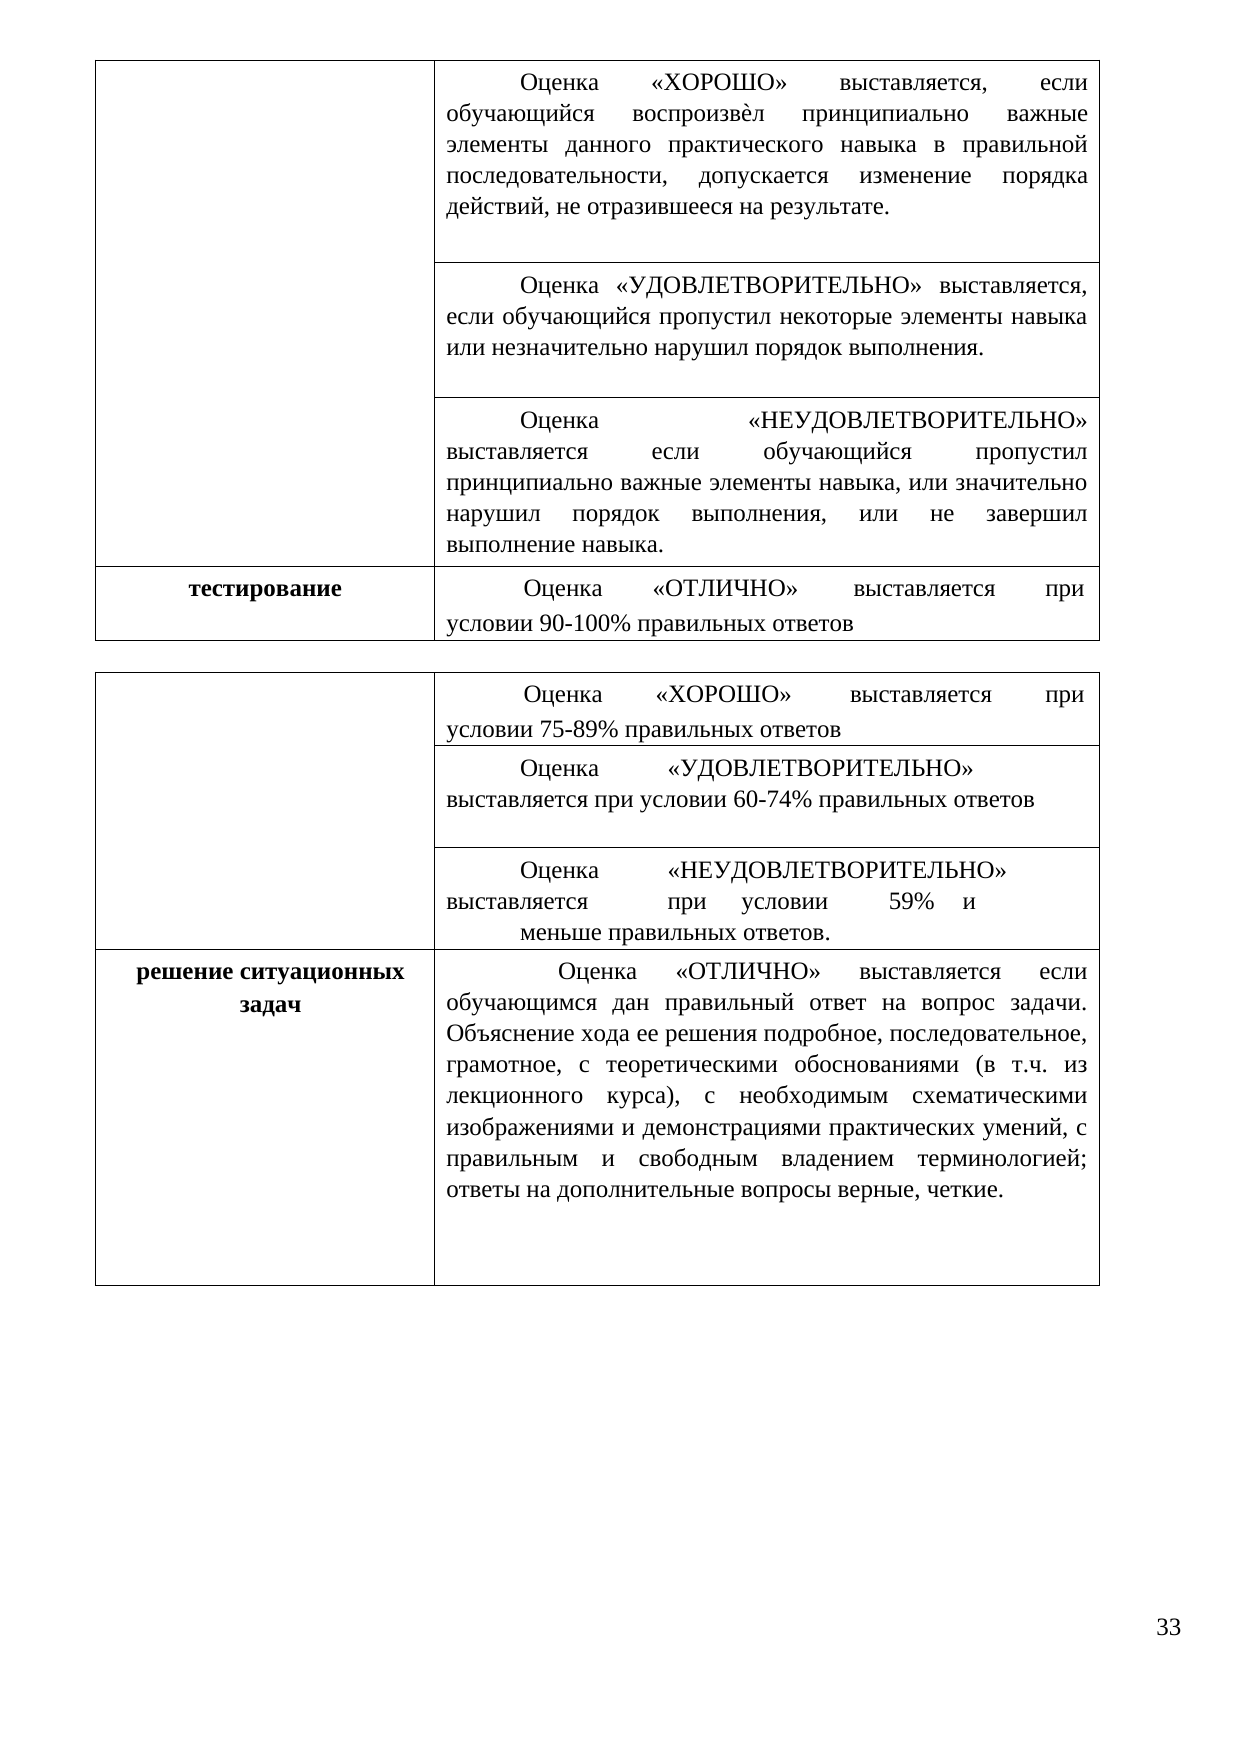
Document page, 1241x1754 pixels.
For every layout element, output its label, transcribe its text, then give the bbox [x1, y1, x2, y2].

table_cell Оценка «НЕУДОВЛЕТВОРИТЕЛЬНО» выставляется если обучающийся пропустил принципиально важные элементы навыка, или значительно нарушил порядок выполнения, или не завершил выполнение навыка. [435, 398, 1099, 566]
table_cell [96, 950, 434, 1285]
table_header Оценка «ХОРОШО» выставляется при условии 75-89% правильных ответов [435, 673, 1099, 745]
table_cell Оценка «УДОВЛЕТВОРИТЕЛЬНО» выставляется при условии 60-74% правильных ответов [435, 746, 1099, 847]
table_cell Оценка «ОТЛИЧНО» выставляется если обучающимся дан правильный ответ на вопрос задачи. Объяснение хода ее решения подробное, последовательное, грамотное, с теоретическими обоснованиями (в т.ч. из лекционного курса), с необходимым схематическими изображениями и демонстрациями практических умений, с правильным и свободным владением терминологией; ответы на дополнительные вопросы верные, четкие. [435, 950, 1099, 1285]
table_cell Оценка «ХОРОШО» выставляется, если обучающийся воспроизвѐл принципиально важные элементы данного практического навыка в правильной последовательности, допускается изменение порядка действий, не отразившееся на результате. [435, 61, 1099, 262]
table_cell тестирование [96, 567, 434, 639]
table_header [96, 673, 434, 949]
table_cell Оценка «НЕУДОВЛЕТВОРИТЕЛЬНО» выставляется при условии 59% и меньше правильных ответов. [435, 848, 1099, 949]
table_cell Оценка «ОТЛИЧНО» выставляется при условии 90-100% правильных ответов [435, 567, 1099, 639]
table_cell Оценка «УДОВЛЕТВОРИТЕЛЬНО» выставляется, если обучающийся пропустил некоторые элементы навыка или незначительно нарушил порядок выполнения. [435, 263, 1099, 397]
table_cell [96, 61, 434, 566]
